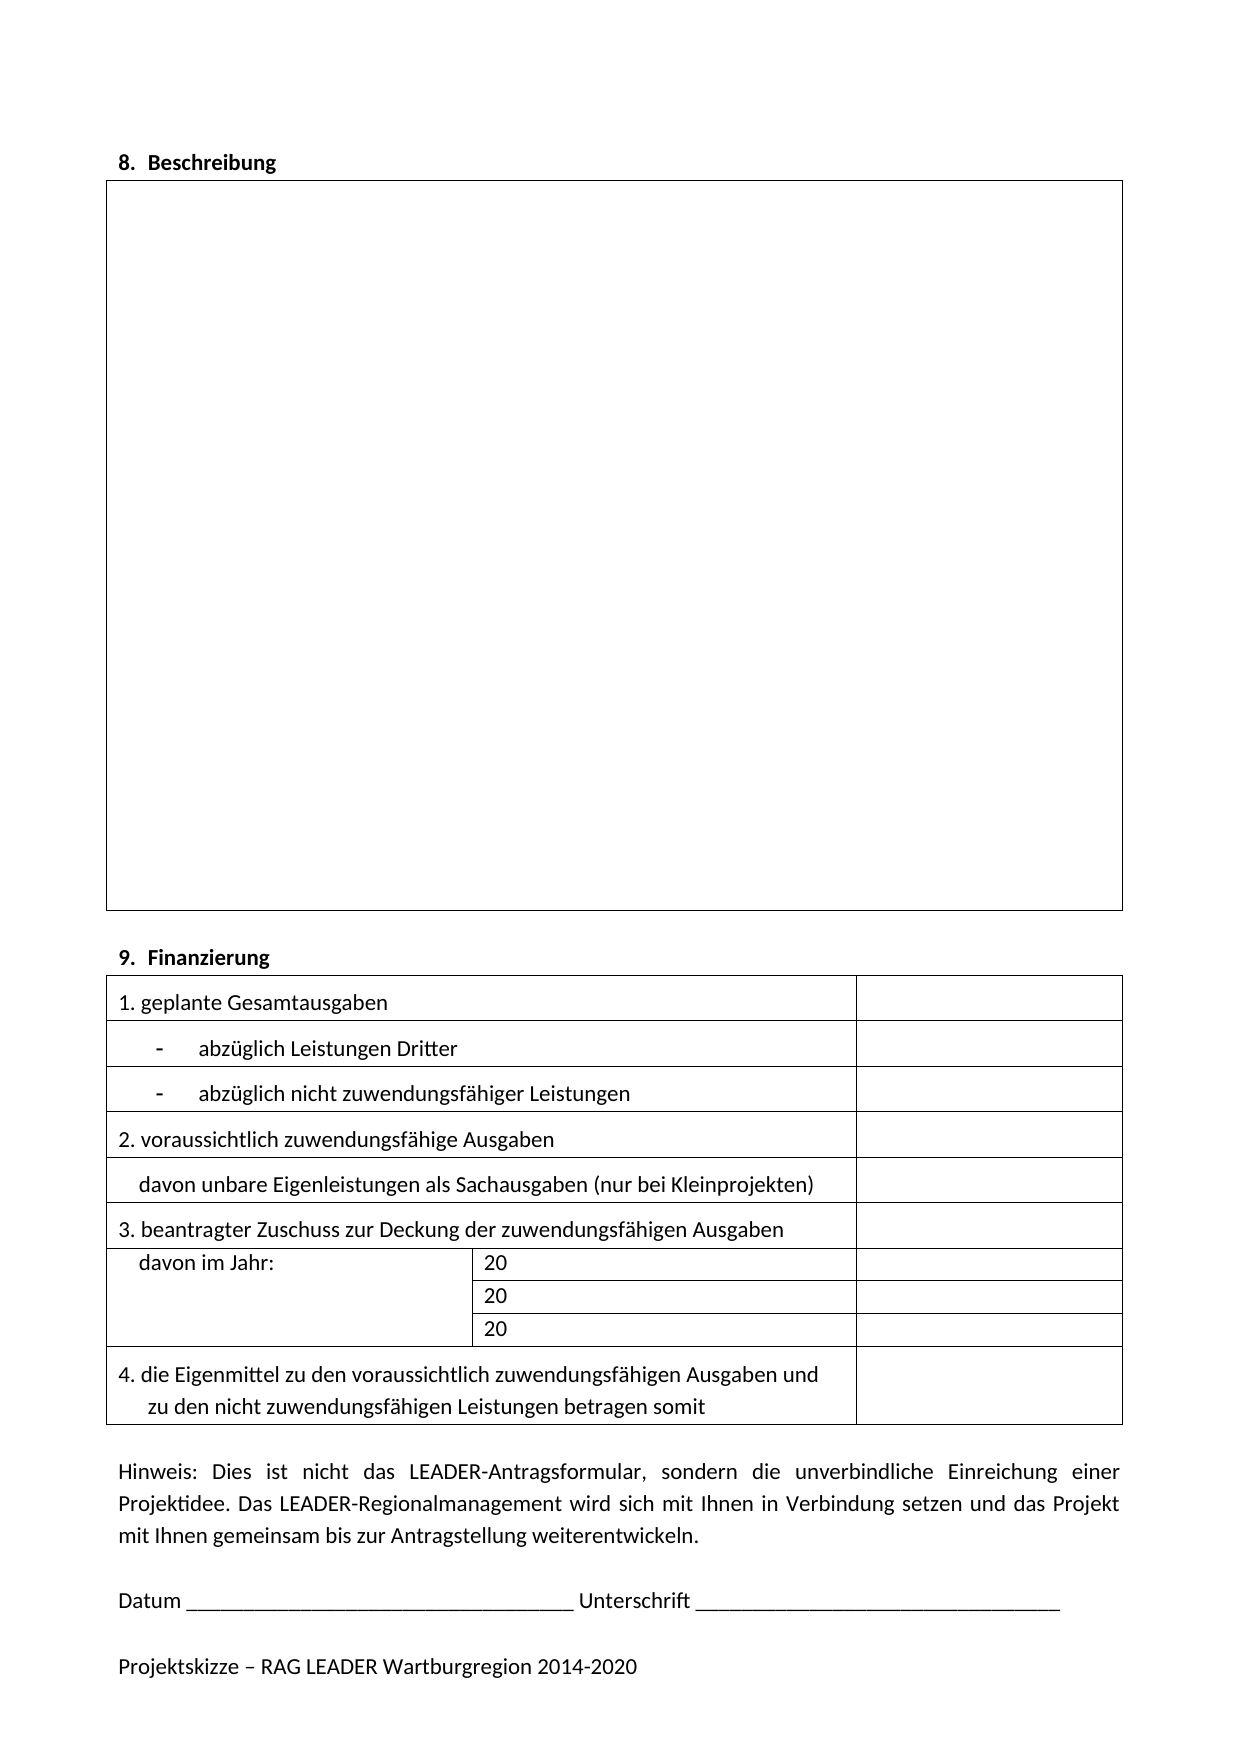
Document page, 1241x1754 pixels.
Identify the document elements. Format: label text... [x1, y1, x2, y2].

table_cell [857, 1249, 1122, 1280]
table_cell davon im Jahr: [107, 1249, 472, 1280]
table_cell abzüglich nicht zuwendungsfähiger Leistungen [107, 1067, 856, 1111]
table_cell 20 [473, 1314, 856, 1346]
table_cell davon unbare Eigenleistungen als Sachausgaben (nur bei Kleinprojekten) [107, 1158, 856, 1202]
table_cell [857, 1347, 1122, 1424]
table_cell 20 [473, 1249, 856, 1280]
list Beschreibung [118, 148, 1122, 176]
table_cell 20 [473, 1281, 856, 1313]
table_cell [857, 1158, 1122, 1202]
table_cell [857, 1021, 1122, 1066]
table_header [857, 976, 1122, 1020]
table_header [107, 181, 1122, 909]
table_cell 3. beantragter Zuschuss zur Deckung der zuwendungsfähigen Ausgaben [107, 1203, 856, 1247]
text Datum __________________________________ Unterschrift ________________________________ [118, 1586, 1122, 1614]
table_cell [857, 1281, 1122, 1313]
table_header 1. geplante Gesamtausgaben [107, 976, 856, 1020]
table_cell 2. voraussichtlich zuwendungsfähige Ausgaben [107, 1112, 856, 1157]
table_cell abzüglich Leistungen Dritter [107, 1021, 856, 1066]
table_cell [857, 1112, 1122, 1157]
table_cell 4. die Eigenmittel zu den voraussichtlich zuwendungsfähigen Ausgaben und zu den nicht zuwendungsfähigen Leistungen betragen somit [107, 1347, 856, 1424]
table_cell [857, 1203, 1122, 1247]
table_cell [107, 1280, 472, 1346]
text Hinweis: Dies ist nicht das LEADER-Antragsformular, sondern die unverbindliche Einreichung einer Projektidee. Das LEADER-Regionalmanagement wird sich mit Ihnen in Verbindung setzen und das Projekt mit Ihnen gemeinsam bis zur Antragstellung weiterentwickeln. [118, 1457, 1122, 1549]
table_cell [857, 1314, 1122, 1346]
text 9. Finanzierung [118, 943, 1122, 971]
table_cell [857, 1067, 1122, 1111]
